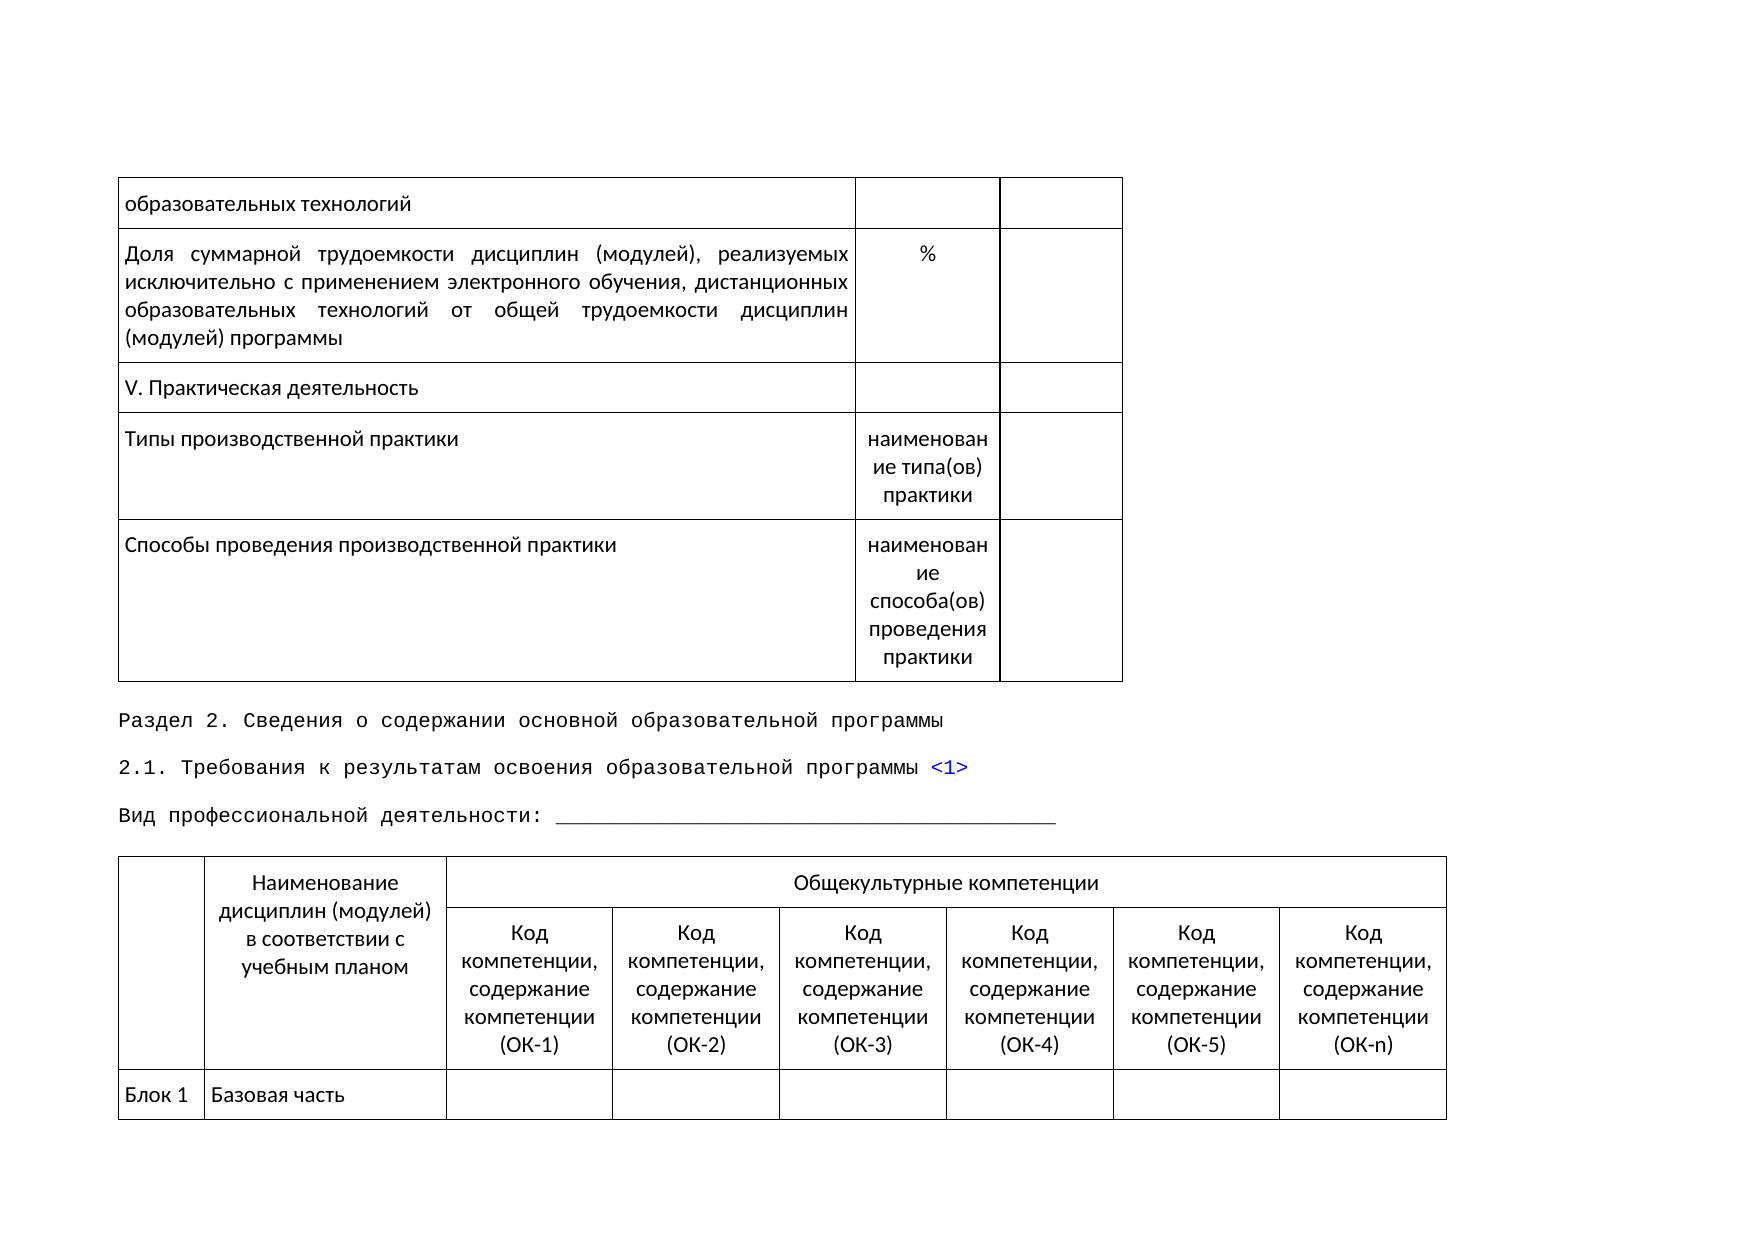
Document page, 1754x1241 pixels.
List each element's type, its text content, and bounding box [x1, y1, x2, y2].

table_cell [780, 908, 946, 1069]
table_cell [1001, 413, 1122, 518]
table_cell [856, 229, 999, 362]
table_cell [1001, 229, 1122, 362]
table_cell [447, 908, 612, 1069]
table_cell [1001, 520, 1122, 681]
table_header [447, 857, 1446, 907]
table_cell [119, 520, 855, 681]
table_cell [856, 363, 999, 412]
text 2.1. Требования к результатам освоения образовательной программы <1> [118, 757, 1636, 781]
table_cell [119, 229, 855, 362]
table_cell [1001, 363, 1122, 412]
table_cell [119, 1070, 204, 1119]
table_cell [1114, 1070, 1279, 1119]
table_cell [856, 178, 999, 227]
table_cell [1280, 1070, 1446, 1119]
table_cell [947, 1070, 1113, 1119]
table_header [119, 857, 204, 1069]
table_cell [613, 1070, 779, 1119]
text Раздел 2. Сведения о содержании основной образовательной программы [118, 710, 1636, 734]
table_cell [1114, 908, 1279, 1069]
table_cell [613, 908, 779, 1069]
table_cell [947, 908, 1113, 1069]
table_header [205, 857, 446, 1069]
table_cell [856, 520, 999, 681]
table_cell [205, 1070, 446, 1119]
text Вид профессиональной деятельности: ________________________________________ [118, 804, 1636, 828]
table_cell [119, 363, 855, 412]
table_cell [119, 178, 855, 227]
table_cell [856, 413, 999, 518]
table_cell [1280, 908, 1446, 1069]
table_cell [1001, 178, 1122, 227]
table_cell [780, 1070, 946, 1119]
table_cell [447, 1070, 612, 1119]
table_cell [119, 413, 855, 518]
